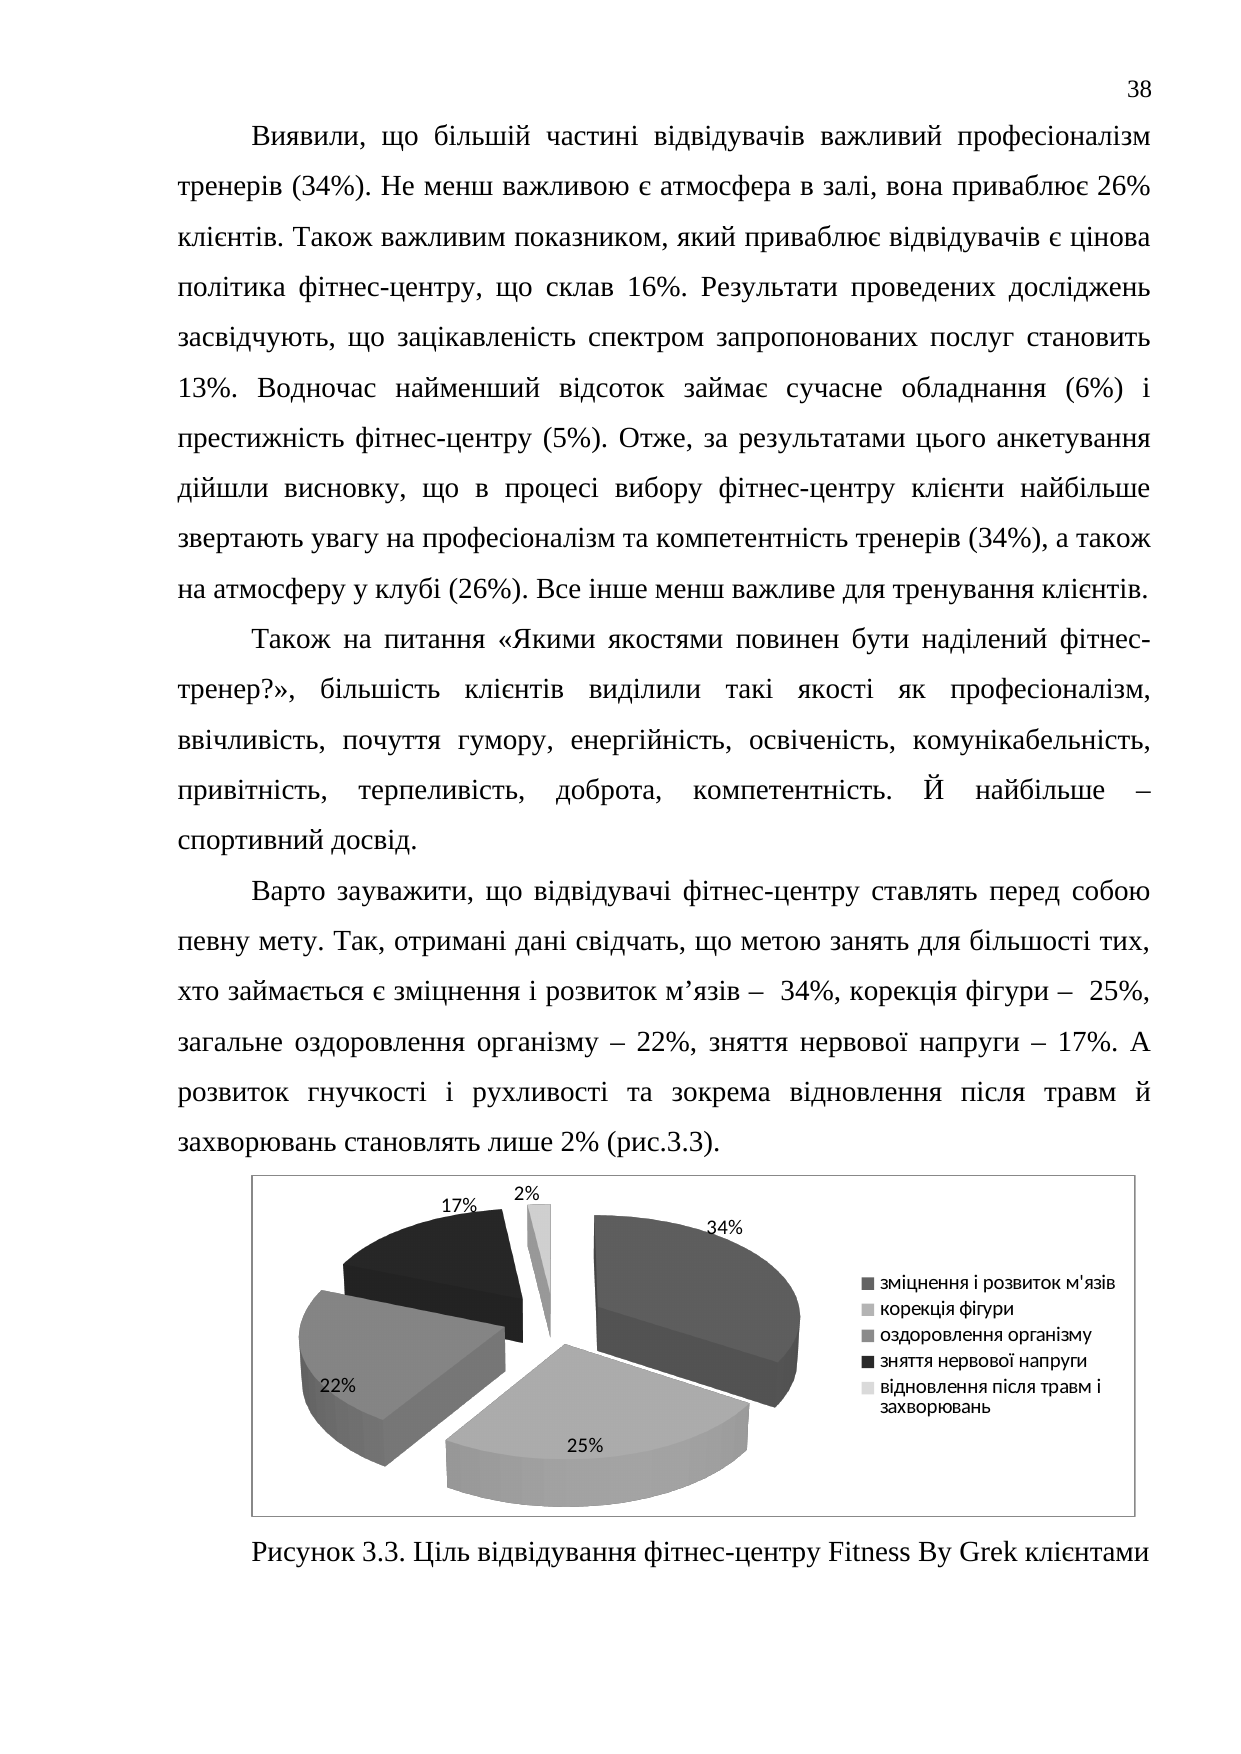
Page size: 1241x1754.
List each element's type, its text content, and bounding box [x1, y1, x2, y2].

text Рисунок 3.3. Ціль відвідування фітнес-центру Fitness By Grek клієнтами [177, 1534, 1152, 1568]
text Також на питання «Якими якостями повинен бути наділений фітнес-тренер?», більшість клієнтів виділили такі якості як професіоналізм, ввічливість, почуття гумору, енергійність, освіченість, комунікабельність, привітність, терпеливість, доброта, компетентність. Й найбільше – спортивний досвід. [177, 621, 1152, 856]
text Варто зауважити, що відвідувачі фітнес-центру ставлять перед собою певну мету. Так, отримані дані свідчать, що метою занять для більшості тих, хто займається є зміцнення і розвиток м’язів – 34%, корекція фігури – 25%, загальне оздоровлення організму – 22%, зняття нервової напруги – 17%. А розвиток гнучкості і рухливості та зокрема відновлення після травм й захворювань становлять лише 2% (рис.3.3). [177, 873, 1152, 1158]
text Виявили, що більшій частині відвідувачів важливий професіоналізм тренерів (34%). Не менш важливою є атмосфера в залі, вона приваблює 26% клієнтів. Також важливим показником, який приваблює відвідувачів є цінова політика фітнес-центру, що склав 16%. Результати проведених досліджень засвідчують, що зацікавленість спектром запропонованих послуг становить 13%. Водночас найменший відсоток займає сучасне обладнання (6%) і престижність фітнес-центру (5%). Отже, за результатами цього анкетування дійшли висновку, що в процесі вибору фітнес-центру клієнти найбільше звертають увагу на професіоналізм та компетентність тренерів (34%), а також на атмосферу у клубі (26%). Все інше менш важливе для тренування клієнтів. [177, 118, 1152, 604]
